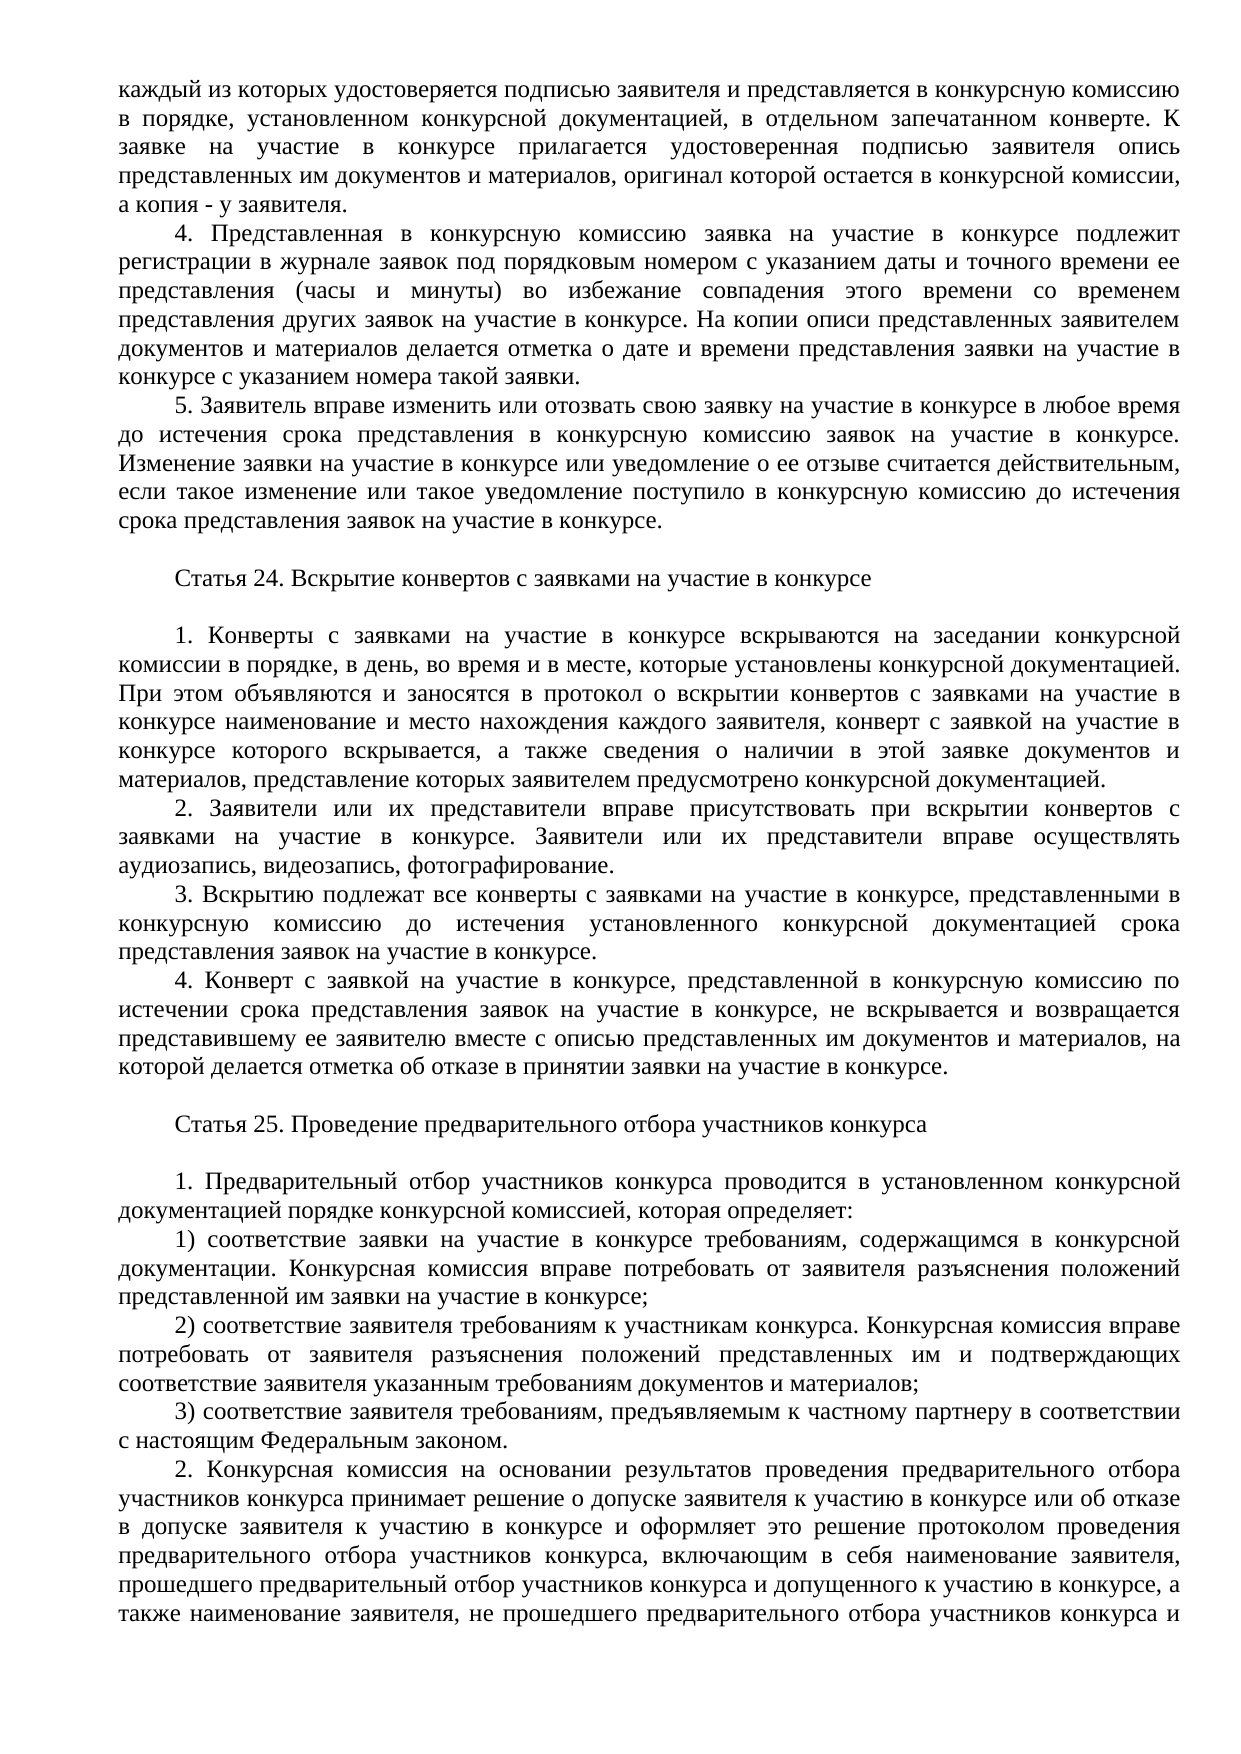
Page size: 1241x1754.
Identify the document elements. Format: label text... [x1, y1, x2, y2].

text 2) соответствие заявителя требованиям к участникам конкурса. Конкурсная комиссия вправе потребовать от заявителя разъяснения положений представленных им и подтверждающих соответствие заявителя указанным требованиям документов и материалов; [118, 1310, 1181, 1396]
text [118, 74, 1181, 218]
text 1) соответствие заявки на участие в конкурсе требованиям, содержащимся в конкурсной документации. Конкурсная комиссия вправе потребовать от заявителя разъяснения положений представленной им заявки на участие в конкурсе; [118, 1224, 1181, 1310]
text 2. Заявители или их представители вправе присутствовать при вскрытии конвертов с заявками на участие в конкурсе. Заявители или их представители вправе осуществлять аудиозапись, видеозапись, фотографирование. [118, 793, 1181, 879]
text 4. Конверт с заявкой на участие в конкурсе, представленной в конкурсную комиссию по истечении срока представления заявок на участие в конкурсе, не вскрывается и возвращается представившему ее заявителю вместе с описью представленных им документов и материалов, на которой делается отметка об отказе в принятии заявки на участие в конкурсе. [118, 965, 1181, 1080]
text 3) соответствие заявителя требованиям, предъявляемым к частному партнеру в соответствии с настоящим Федеральным законом. [118, 1396, 1181, 1454]
text Статья 25. Проведение предварительного отбора участников конкурса [118, 1109, 1181, 1138]
text 3. Вскрытию подлежат все конверты с заявками на участие в конкурсе, представленными в конкурсную комиссию до истечения установленного конкурсной документацией срока представления заявок на участие в конкурсе. [118, 879, 1181, 965]
text Статья 24. Вскрытие конвертов с заявками на участие в конкурсе [118, 563, 1181, 591]
text 4. Представленная в конкурсную комиссию заявка на участие в конкурсе подлежит регистрации в журнале заявок под порядковым номером с указанием даты и точного времени ее представления (часы и минуты) во избежание совпадения этого времени со временем представления других заявок на участие в конкурсе. На копии описи представленных заявителем документов и материалов делается отметка о дате и времени представления заявки на участие в конкурсе с указанием номера такой заявки. [118, 218, 1181, 390]
text 1. Конверты с заявками на участие в конкурсе вскрываются на заседании конкурсной комиссии в порядке, в день, во время и в месте, которые установлены конкурсной документацией. При этом объявляются и заносятся в протокол о вскрытии конвертов с заявками на участие в конкурсе наименование и место нахождения каждого заявителя, конверт с заявкой на участие в конкурсе которого вскрывается, а также сведения о наличии в этой заявке документов и материалов, представление которых заявителем предусмотрено конкурсной документацией. [118, 620, 1181, 793]
text 1. Предварительный отбор участников конкурса проводится в установленном конкурсной документацией порядке конкурсной комиссией, которая определяет: [118, 1166, 1181, 1224]
text 5. Заявитель вправе изменить или отозвать свою заявку на участие в конкурсе в любое время до истечения срока представления в конкурсную комиссию заявок на участие в конкурсе. Изменение заявки на участие в конкурсе или уведомление о ее отзыве считается действительным, если такое изменение или такое уведомление поступило в конкурсную комиссию до истечения срока представления заявок на участие в конкурсе. [118, 390, 1181, 534]
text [118, 1454, 1181, 1626]
